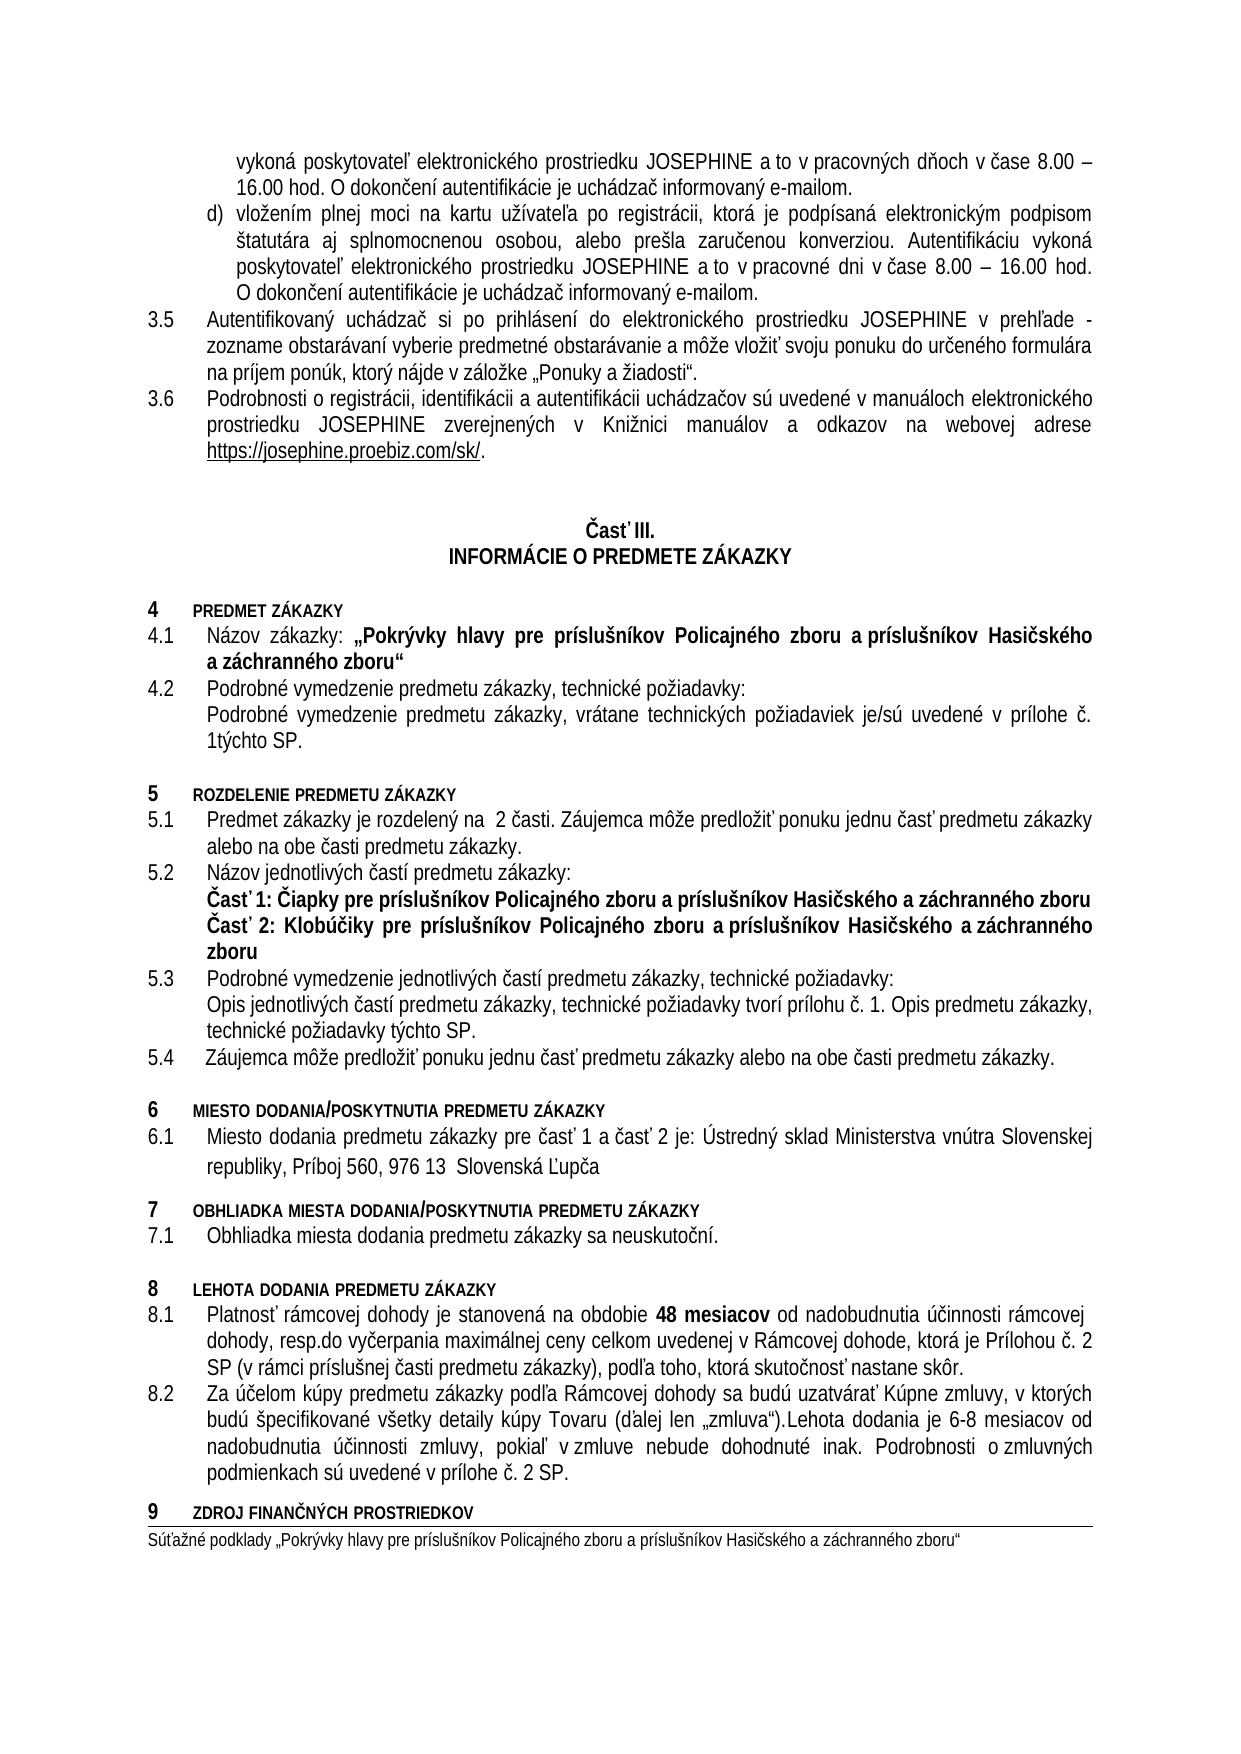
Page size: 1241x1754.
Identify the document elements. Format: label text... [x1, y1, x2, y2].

list Platnosť rámcovej dohody je stanovená na obdobie 48 mesiacov od nadobudnutia účinnosti rámcovej dohody, resp.do vyčerpania maximálnej ceny celkom uvedenej v Rámcovej dohode, ktorá je Prílohou č. 2 SP (v rámci príslušnej časti predmetu zákazky), podľa toho, ktorá skutočnosť nastane skôr. [148, 1301, 1093, 1380]
text INFORMÁCIE O PREDMETE ZÁKAZKY [148, 543, 1093, 569]
text 5.3 Podrobné vymedzenie jednotlivých častí predmetu zákazky, technické požiadavky: [148, 964, 1093, 991]
text Opis jednotlivých častí predmetu zákazky, technické požiadavky tvorí prílohu č. 1. Opis predmetu zákazky, technické požiadavky týchto SP. [207, 991, 1093, 1044]
subtitle predmet zákazky [148, 596, 1093, 622]
text 5.4 Záujemca môže predložiť ponuku jednu časť predmetu zákazky alebo na obe časti predmetu zákazky. [148, 1044, 1093, 1070]
text Časť 2: Klobúčiky pre príslušníkov Policajného zboru a príslušníkov Hasičského a záchranného zboru [207, 912, 1093, 964]
list Názov jednotlivých častí predmetu zákazky: [148, 859, 1093, 886]
subtitle lehota dodania predmetu zákazky [148, 1275, 1093, 1301]
subtitle zdroj finančných prostriedkov [148, 1498, 1093, 1524]
list Predmet zákazky je rozdelený na 2 časti. Záujemca môže predložiť ponuku jednu časť predmetu zákazky alebo na obe časti predmetu zákazky. [148, 806, 1093, 859]
list Miesto dodania predmetu zákazky pre časť 1 a časť 2 je: Ústredný sklad Ministerstva vnútra Slovenskej republiky, Príboj 560, 976 13 Slovenská Ľupča [148, 1123, 1093, 1179]
list Za účelom kúpy predmetu zákazky podľa Rámcovej dohody sa budú uzatvárať Kúpne zmluvy, v ktorých budú špecifikované všetky detaily kúpy Tovaru (ďalej len „zmluva“).Lehota dodania je 6-8 mesiacov od nadobudnutia účinnosti zmluvy, pokiaľ v zmluve nebude dohodnuté inak. Podrobnosti o zmluvných podmienkach sú uvedené v prílohe č. 2 SP. [148, 1380, 1093, 1486]
list Názov zákazky: „Pokrývky hlavy pre príslušníkov Policajného zboru a príslušníkov Hasičského a záchranného zboru“ [148, 622, 1093, 675]
list Obhliadka miesta dodania predmetu zákazky sa neuskutoční. [148, 1222, 1093, 1248]
text d) vložením plnej moci na kartu užívateľa po registrácii, ktorá je podpísaná elektronickým podpisom štatutára aj splnomocnenou osobou, alebo prešla zaručenou konverziou. Autentifikáciu vykoná poskytovateľ elektronického prostriedku JOSEPHINE a to v pracovné dni v čase 8.00 – 16.00 hod. O dokončení autentifikácie je uchádzač informovaný e-mailom. [207, 200, 1093, 306]
text Časť 1: Čiapky pre príslušníkov Policajného zboru a príslušníkov Hasičského a záchranného zboru [207, 886, 1093, 912]
list Autentifikovaný uchádzač si po prihlásení do elektronického prostriedku JOSEPHINE v prehľade - zozname obstarávaní vyberie predmetné obstarávanie a môže vložiť svoju ponuku do určeného formulára na príjem ponúk, ktorý nájde v záložke „Ponuky a žiadosti“. [148, 306, 1093, 385]
subtitle rozdelenie predmetu zákazky [148, 780, 1093, 806]
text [207, 148, 1093, 200]
list Podrobnosti o registrácii, identifikácii a autentifikácii uchádzačov sú uvedené v manuáloch elektronického prostriedku JOSEPHINE zverejnených v Knižnici manuálov a odkazov na webovej adrese https://josephine.proebiz.com/sk/. [148, 385, 1093, 464]
text Časť III. [148, 517, 1093, 543]
subtitle obhliadka miesta dodania/poskytnutia predmetu zákazky [148, 1196, 1093, 1222]
subtitle miesto dodania/poskytnutia predmetu zákazky [148, 1096, 1093, 1123]
text Podrobné vymedzenie predmetu zákazky, vrátane technických požiadaviek je/sú uvedené v prílohe č. 1týchto SP. [207, 701, 1093, 754]
list Podrobné vymedzenie predmetu zákazky, technické požiadavky: [148, 675, 1093, 701]
